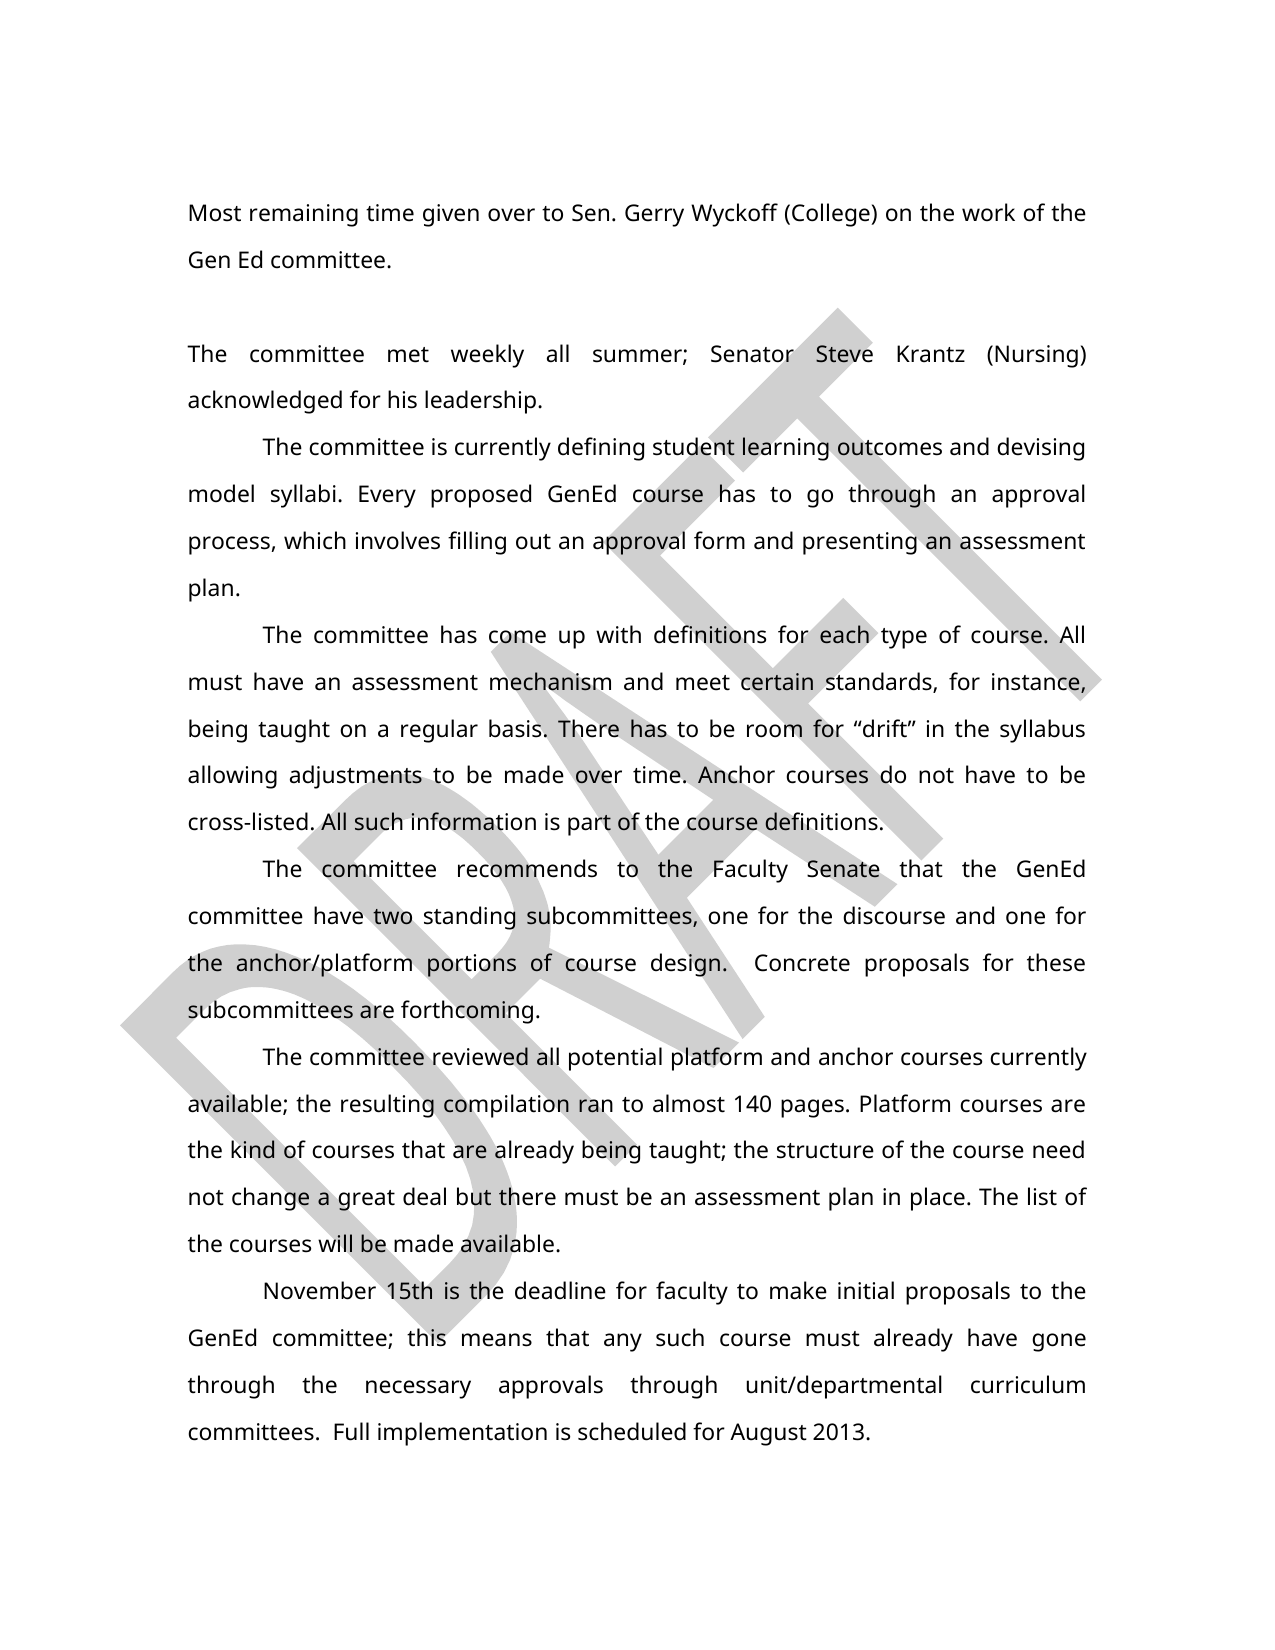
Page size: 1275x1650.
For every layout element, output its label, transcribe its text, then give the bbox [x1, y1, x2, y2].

text The committee has come up with definitions for each type of course. All must have an assessment mechanism and meet certain standards, for instance, being taught on a regular basis. There has to be room for “drift” in the syllabus allowing adjustments to be made over time. Anchor courses do not have to be cross-listed. All such information is part of the course definitions. [187, 619, 1087, 837]
text The committee reviewed all potential platform and anchor courses currently available; the resulting compilation ran to almost 140 pages. Platform courses are the kind of courses that are already being taught; the structure of the course need not change a great deal but there must be an assessment plan in place. The list of the courses will be made available. [187, 1041, 1087, 1259]
text The committee met weekly all summer; Senator Steve Krantz (Nursing) acknowledged for his leadership. [187, 337, 1087, 416]
text November 15th is the deadline for faculty to make initial proposals to the GenEd committee; this means that any such course must already have gone through the necessary approvals through unit/departmental curriculum committees. Full implementation is scheduled for August 2013. [187, 1275, 1087, 1447]
text The committee recommends to the Faculty Senate that the GenEd committee have two standing subcommittees, one for the discourse and one for the anchor/platform portions of course design. Concrete proposals for these subcommittees are forthcoming. [187, 853, 1087, 1025]
text The committee is currently defining student learning outcomes and devising model syllabi. Every proposed GenEd course has to go through an approval process, which involves filling out an approval form and presenting an assessment plan. [187, 431, 1087, 603]
text Most remaining time given over to Sen. Gerry Wyckoff (College) on the work of the Gen Ed committee. [187, 197, 1087, 275]
